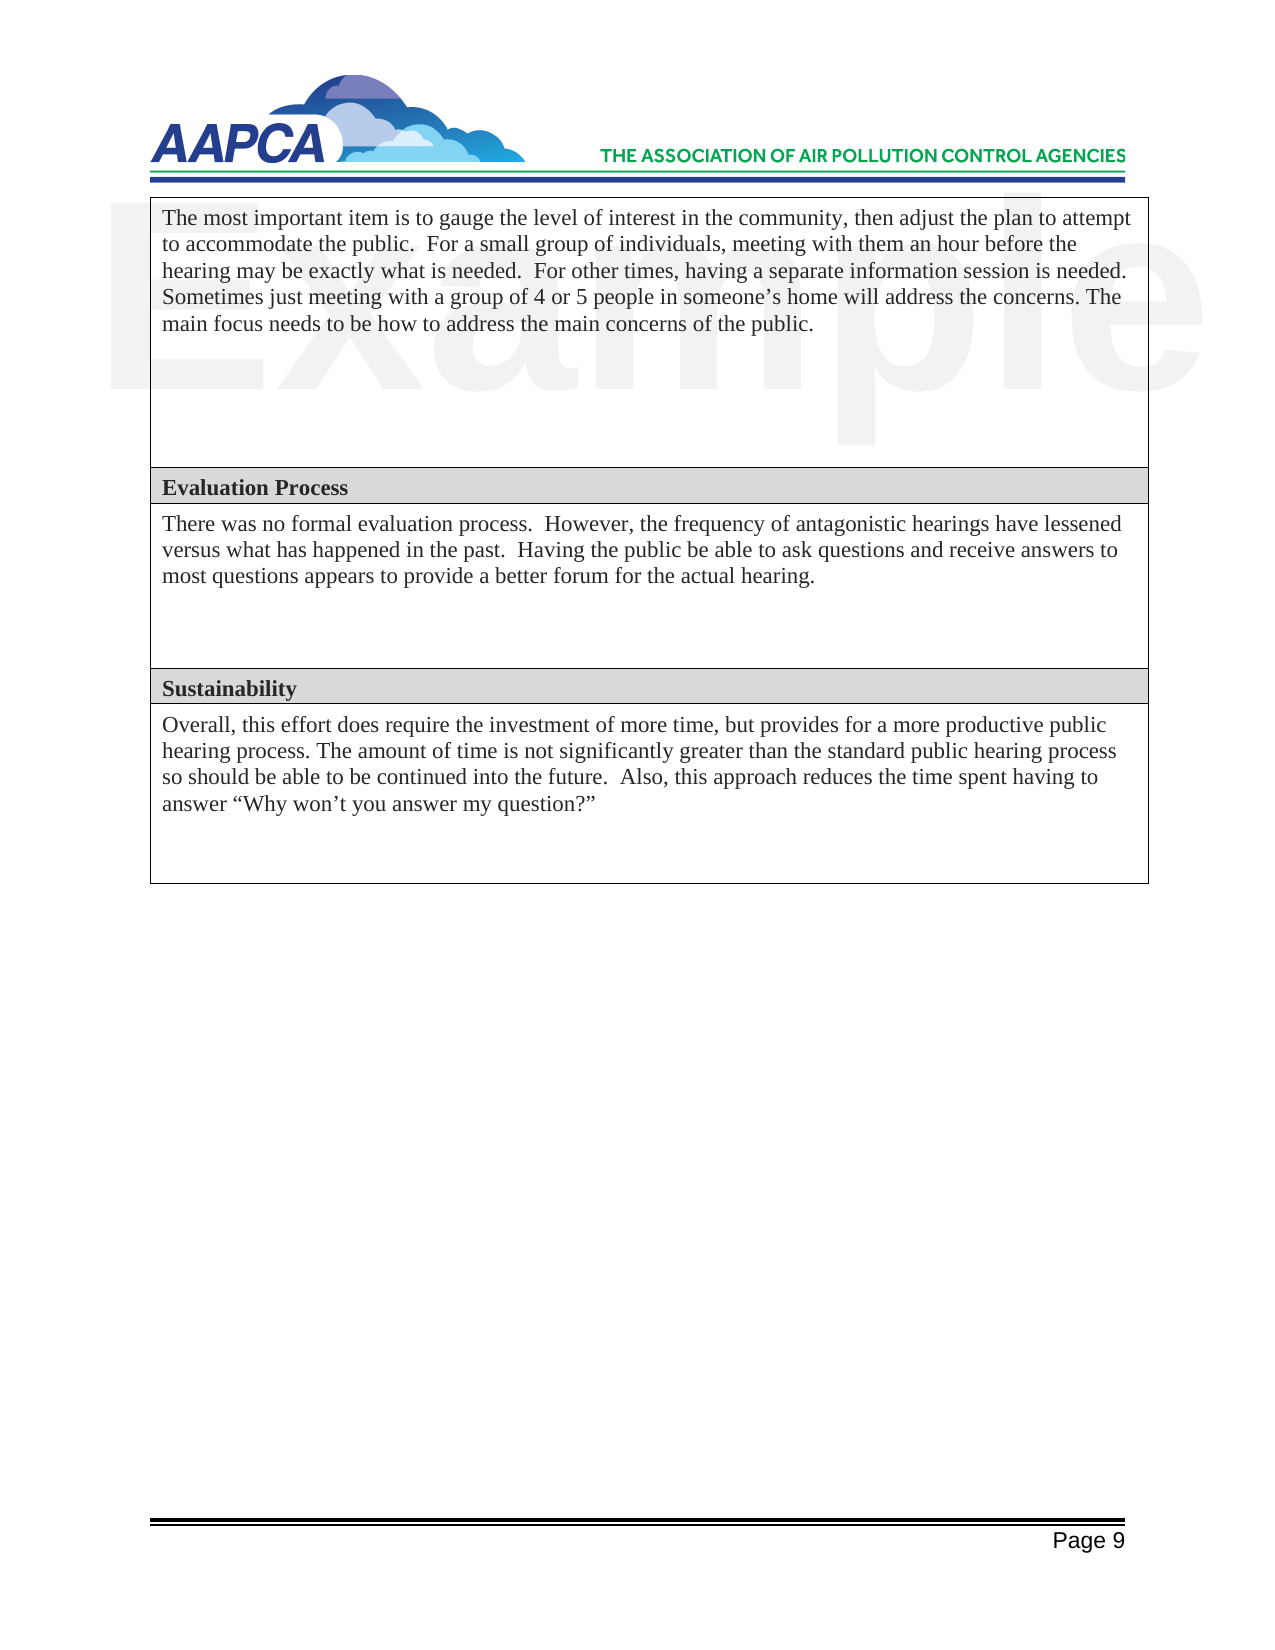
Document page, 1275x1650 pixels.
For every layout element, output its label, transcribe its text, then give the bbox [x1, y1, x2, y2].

table_cell The most important item is to gauge the level of interest in the community, then adjust the plan to attempt to accommodate the public. For a small group of individuals, meeting with them an hour before the hearing may be exactly what is needed. For other times, having a separate information session is needed. Sometimes just meeting with a group of 4 or 5 people in someone’s home will address the concerns. The main focus needs to be how to address the main concerns of the public. [151, 198, 1148, 467]
table_cell There was no formal evaluation process. However, the frequency of antagonistic hearings have lessened versus what has happened in the past. Having the public be able to ask questions and receive answers to most questions appears to provide a better forum for the actual hearing. [151, 504, 1148, 668]
table_cell Evaluation Process [151, 468, 1148, 503]
table_cell Overall, this effort does require the investment of more time, but provides for a more productive public hearing process. The amount of time is not significantly greater than the standard public hearing process so should be able to be continued into the future. Also, this approach reduces the time spent having to answer “Why won’t you answer my question?” [151, 704, 1148, 883]
table_cell Sustainability [151, 669, 1148, 703]
picture [150, 75, 1125, 183]
